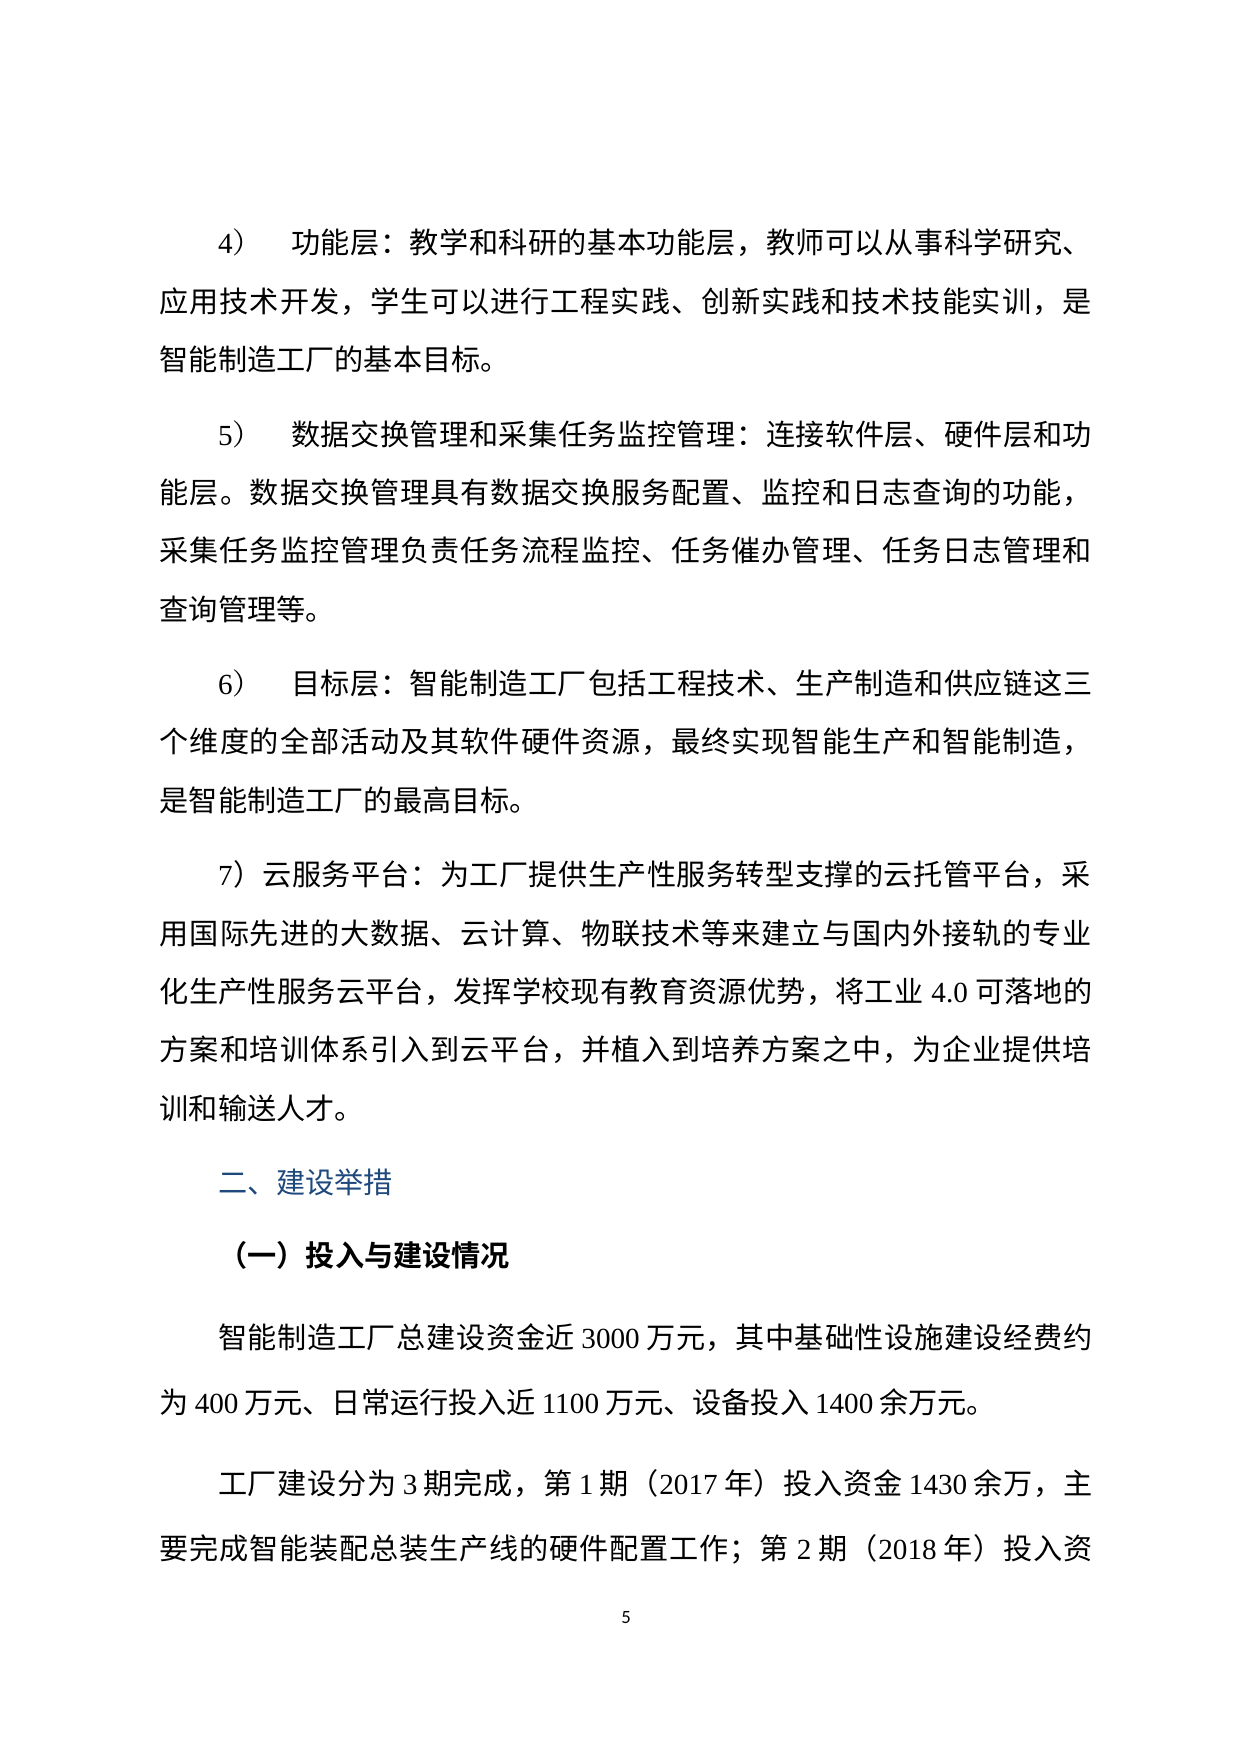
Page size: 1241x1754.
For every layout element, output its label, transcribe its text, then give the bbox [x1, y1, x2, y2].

list 目标层：智能制造工厂包括工程技术、生产制造和供应链这三个维度的全部活动及其软件硬件资源，最终实现智能生产和智能制造，是智能制造工厂的最高目标。 [159, 648, 1092, 823]
text 智能制造工厂总建设资金近3000万元，其中基础性设施建设经费约为400万元、日常运行投入近1100万元、设备投入1400余万元。 [159, 1303, 1092, 1433]
text （一）投入与建设情况 [159, 1222, 1092, 1287]
text 7）云服务平台：为工厂提供生产性服务转型支撑的云托管平台，采用国际先进的大数据、云计算、物联技术等来建立与国内外接轨的专业化生产性服务云平台，发挥学校现有教育资源优势，将工业4.0 可落地的方案和培训体系引入到云平台，并植入到培养方案之中，为企业提供培训和输送人才。 [159, 839, 1092, 1131]
list 数据交换管理和采集任务监控管理：连接软件层、硬件层和功能层。数据交换管理具有数据交换服务配置、监控和日志查询的功能，采集任务监控管理负责任务流程监控、任务催办管理、任务日志管理和查询管理等。 [159, 398, 1092, 632]
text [159, 1449, 1092, 1579]
list 功能层：教学和科研的基本功能层，教师可以从事科学研究、应用技术开发，学生可以进行工程实践、创新实践和技术技能实训，是智能制造工厂的基本目标。 [159, 207, 1092, 382]
text 二、建设举措 [159, 1147, 1092, 1205]
